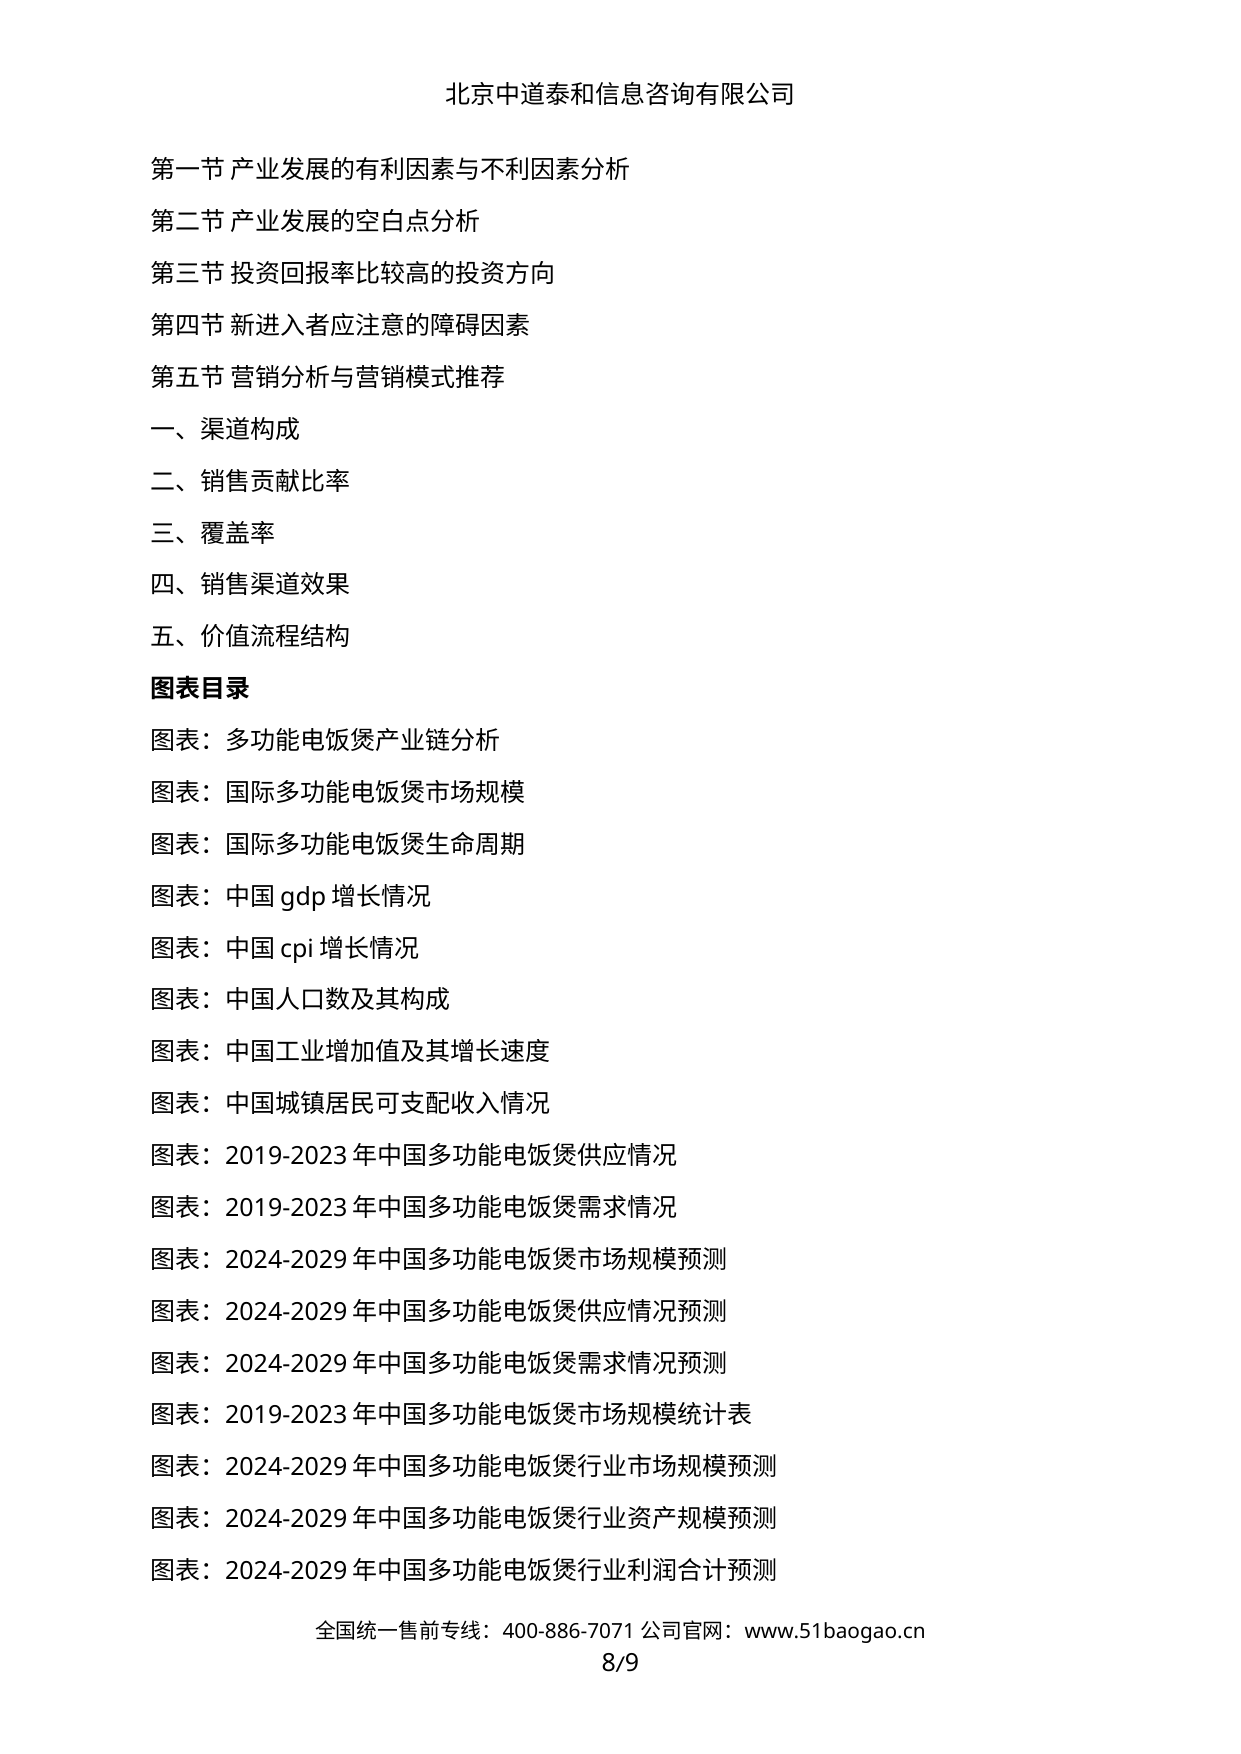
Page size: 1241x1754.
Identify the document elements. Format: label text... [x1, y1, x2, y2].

text 第四节 新进入者应注意的障碍因素 [150, 306, 1090, 342]
text 图表：中国cpi增长情况 [150, 928, 1090, 964]
text 图表：2019-2023年中国多功能电饭煲供应情况 [150, 1136, 1090, 1172]
text 图表：2019-2023年中国多功能电饭煲需求情况 [150, 1187, 1090, 1224]
text 图表：多功能电饭煲产业链分析 [150, 721, 1090, 757]
text 第二节 产业发展的空白点分析 [150, 202, 1090, 238]
text 图表：2024-2029年中国多功能电饭煲行业资产规模预测 [150, 1499, 1090, 1535]
text 图表：2024-2029年中国多功能电饭煲供应情况预测 [150, 1291, 1090, 1327]
text 第三节 投资回报率比较高的投资方向 [150, 254, 1090, 290]
text 图表：2019-2023年中国多功能电饭煲市场规模统计表 [150, 1395, 1090, 1431]
text 第五节 营销分析与营销模式推荐 [150, 357, 1090, 394]
text 图表：中国gdp增长情况 [150, 876, 1090, 912]
text 图表：中国城镇居民可支配收入情况 [150, 1084, 1090, 1120]
text 图表：2024-2029年中国多功能电饭煲市场规模预测 [150, 1239, 1090, 1276]
text 图表：中国工业增加值及其增长速度 [150, 1032, 1090, 1068]
text 三、覆盖率 [150, 513, 1090, 549]
text 图表：中国人口数及其构成 [150, 980, 1090, 1016]
text 五、价值流程结构 [150, 617, 1090, 653]
text 图表：国际多功能电饭煲生命周期 [150, 824, 1090, 861]
text 第一节 产业发展的有利因素与不利因素分析 [150, 150, 1090, 186]
text 一、渠道构成 [150, 409, 1090, 446]
text 图表：国际多功能电饭煲市场规模 [150, 772, 1090, 809]
text 图表目录 [150, 669, 1090, 705]
text 图表：2024-2029年中国多功能电饭煲需求情况预测 [150, 1343, 1090, 1379]
text 四、销售渠道效果 [150, 565, 1090, 601]
text 图表：2024-2029年中国多功能电饭煲行业利润合计预测 [150, 1551, 1090, 1587]
text 图表：2024-2029年中国多功能电饭煲行业市场规模预测 [150, 1447, 1090, 1483]
text 二、销售贡献比率 [150, 461, 1090, 497]
